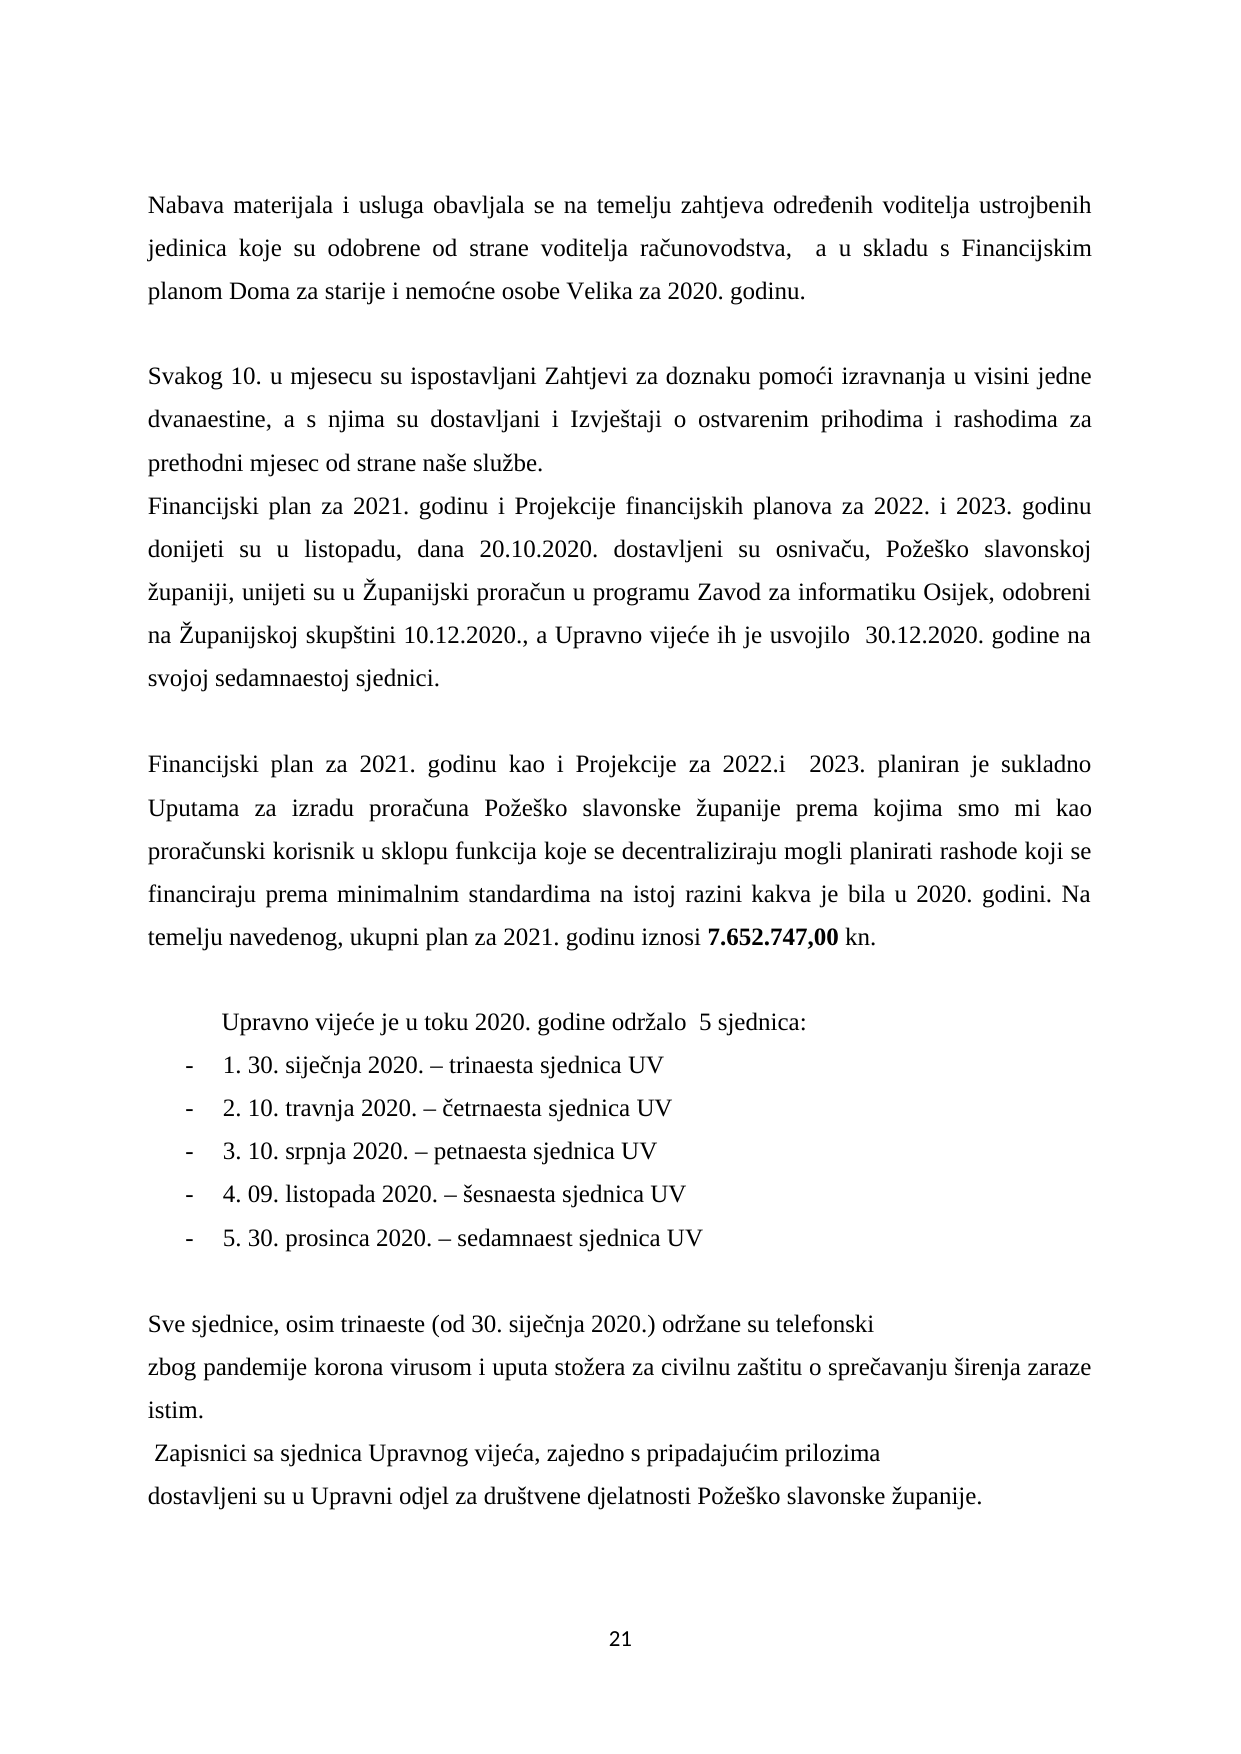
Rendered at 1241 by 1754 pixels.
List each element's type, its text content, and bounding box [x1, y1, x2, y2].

text Nabava materijala i usluga obavljala se na temelju zahtjeva određenih voditelja ustrojbenih jedinica koje su odobrene od strane voditelja računovodstva, a u skladu s Financijskim planom Doma za starije i nemoćne osobe Velika za 2020. godinu. [148, 190, 1093, 305]
text Financijski plan za 2021. godinu kao i Projekcije za 2022.i 2023. planiran je sukladno Uputama za izradu proračuna Požeško slavonske županije prema kojima smo mi kao proračunski korisnik u sklopu funkcija koje se decentraliziraju mogli planirati rashode koji se financiraju prema minimalnim standardima na istoj razini kakva je bila u 2020. godini. Na temelju navedenog, ukupni plan za 2021. godinu iznosi 7.652.747,00 kn. [148, 749, 1093, 951]
list 4. 09. listopada 2020. – šesnaesta sjednica UV [185, 1179, 1093, 1208]
list 5. 30. prosinca 2020. – sedamnaest sjednica UV [185, 1223, 1093, 1251]
list 1. 30. siječnja 2020. – trinaesta sjednica UV [185, 1050, 1093, 1079]
text Sve sjednice, osim trinaeste (od 30. siječnja 2020.) održane su telefonski [148, 1309, 1093, 1338]
text Upravno vijeće je u toku 2020. godine održalo 5 sjednica: [148, 1007, 1093, 1036]
text Zapisnici sa sjednica Upravnog vijeća, zajedno s pripadajućim prilozima [148, 1438, 1093, 1467]
text Svakog 10. u mjesecu su ispostavljani Zahtjevi za doznaku pomoći izravnanja u visini jedne dvanaestine, a s njima su dostavljani i Izvještaji o ostvarenim prihodima i rashodima za prethodni mjesec od strane naše službe. [148, 361, 1093, 476]
text Financijski plan za 2021. godinu i Projekcije financijskih planova za 2022. i 2023. godinu donijeti su u listopadu, dana 20.10.2020. dostavljeni su osnivaču, Požeško slavonskoj županiji, unijeti su u Županijski proračun u programu Zavod za informatiku Osijek, odobreni na Županijskoj skupštini 10.12.2020., a Upravno vijeće ih je usvojilo 30.12.2020. godine na svojoj sedamnaestoj sjednici. [148, 491, 1093, 692]
text zbog pandemije korona virusom i uputa stožera za civilnu zaštitu o sprečavanju širenja zaraze istim. [148, 1352, 1093, 1424]
list 2. 10. travnja 2020. – četrnaesta sjednica UV [185, 1093, 1093, 1122]
text dostavljeni su u Upravni odjel za društvene djelatnosti Požeško slavonske županije. [148, 1481, 1093, 1510]
list 3. 10. srpnja 2020. – petnaesta sjednica UV [185, 1136, 1093, 1165]
